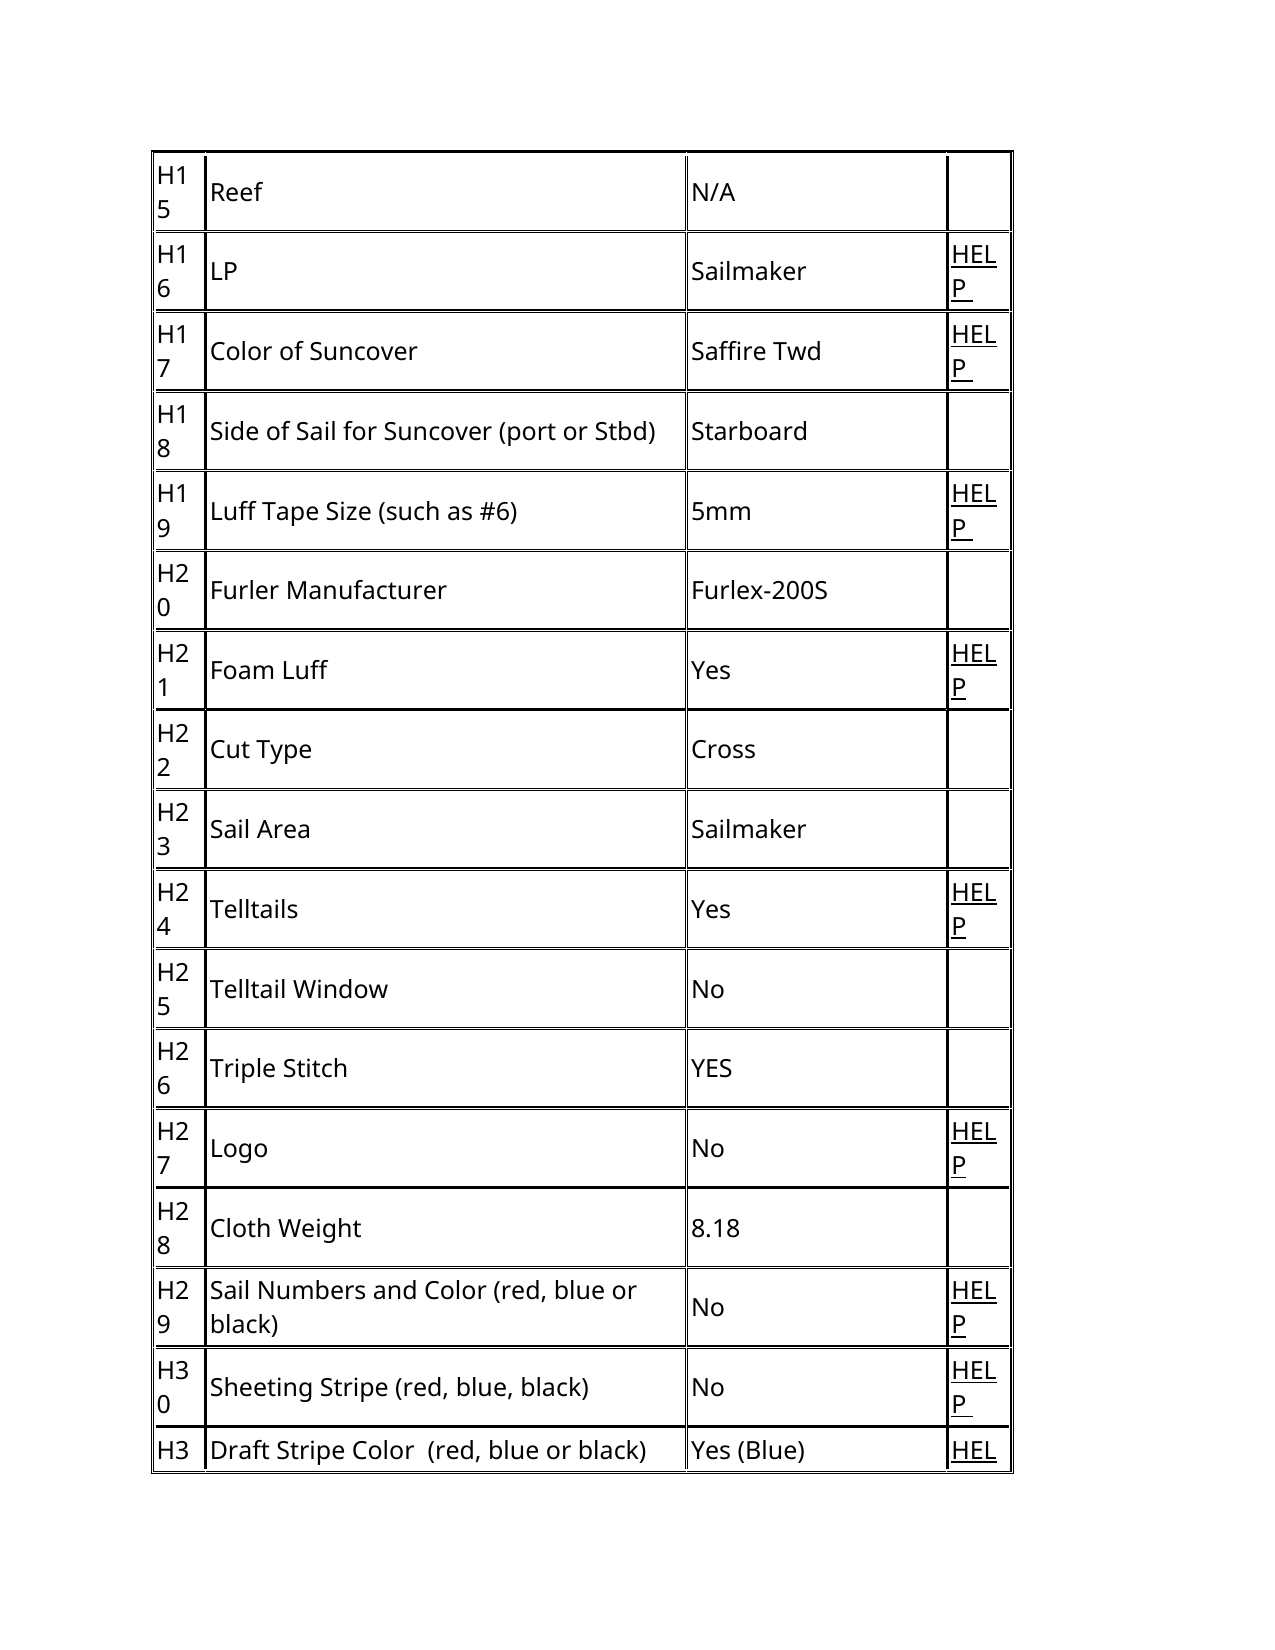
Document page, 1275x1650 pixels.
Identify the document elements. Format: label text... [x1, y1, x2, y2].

table_cell Furlex-200S [688, 552, 946, 628]
table_cell Cloth Weight [207, 1189, 685, 1266]
table_cell Yes [688, 632, 946, 708]
table_cell H30 [154, 1345, 204, 1425]
table_cell N/A [687, 152, 947, 230]
table_cell No [688, 1349, 946, 1425]
table_cell HELP [947, 469, 1012, 548]
table_cell HELP [947, 230, 1012, 309]
table_cell H25 [152, 947, 205, 1027]
table_cell Sheeting Stripe (red, blue, black) [207, 1349, 685, 1425]
table_cell No [688, 950, 946, 1027]
table_cell Cross [688, 711, 946, 787]
table_cell H18 [154, 389, 204, 469]
table_cell Foam Luff [207, 632, 685, 708]
table_cell Yes (Blue) [687, 1428, 947, 1471]
table_cell Telltail Window [207, 950, 685, 1027]
table_cell HELP [947, 1425, 1010, 1471]
table_cell [949, 788, 1011, 867]
table_cell Sail Numbers and Color (red, blue or black) [207, 1269, 685, 1345]
table_cell H17 [154, 309, 204, 389]
table_cell [949, 389, 1011, 469]
table_cell H29 [152, 1266, 205, 1345]
table_cell No [688, 1269, 946, 1345]
table_cell Sail Area [207, 791, 685, 867]
table_cell H26 [152, 1027, 205, 1106]
table_cell Sailmaker [688, 233, 946, 309]
table_cell Reef [205, 153, 687, 230]
table_cell [947, 153, 1010, 230]
table_cell 8.18 [688, 1189, 946, 1266]
table_cell H15 [154, 153, 205, 230]
table_cell HELP [949, 309, 1011, 389]
table_cell Telltails [207, 871, 685, 947]
table_cell H23 [154, 788, 204, 867]
table_cell Logo [207, 1110, 685, 1186]
table_cell Starboard [688, 393, 946, 469]
table_cell H31 [154, 1425, 205, 1471]
table_cell H19 [152, 469, 205, 548]
table_cell Furler Manufacturer [207, 552, 685, 628]
table_cell H22 [152, 708, 204, 787]
table_cell Yes [688, 871, 946, 947]
table_cell H27 [154, 1106, 204, 1186]
table_cell H20 [154, 549, 204, 628]
table_cell HELP [949, 1345, 1011, 1425]
table_cell [947, 947, 1012, 1027]
table_cell HELP [949, 1106, 1011, 1186]
table_cell Color of Suncover [207, 313, 685, 389]
table_cell H21 [154, 628, 204, 708]
table_cell HELP [947, 1266, 1012, 1345]
table_cell LP [207, 233, 685, 309]
table_cell Saffire Twd [688, 313, 946, 389]
table_cell HELP [949, 628, 1011, 708]
table_cell YES [688, 1030, 946, 1106]
table_cell H24 [154, 867, 204, 947]
table_cell Triple Stitch [207, 1030, 685, 1106]
table_cell H16 [152, 230, 205, 309]
table_cell [947, 1027, 1012, 1106]
table_cell Luff Tape Size (such as #6) [207, 472, 685, 548]
table_cell No [688, 1110, 946, 1186]
table_cell HELP [949, 867, 1011, 947]
table_cell [949, 1186, 1010, 1266]
table_cell Sailmaker [688, 791, 946, 867]
table_cell H28 [154, 1186, 204, 1266]
table_cell Cut Type [207, 711, 685, 787]
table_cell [205, 1428, 687, 1471]
table_cell 5mm [688, 472, 946, 548]
table_cell Side of Sail for Suncover (port or Stbd) [207, 393, 685, 469]
table_cell [949, 549, 1011, 628]
table_cell [949, 708, 1012, 787]
